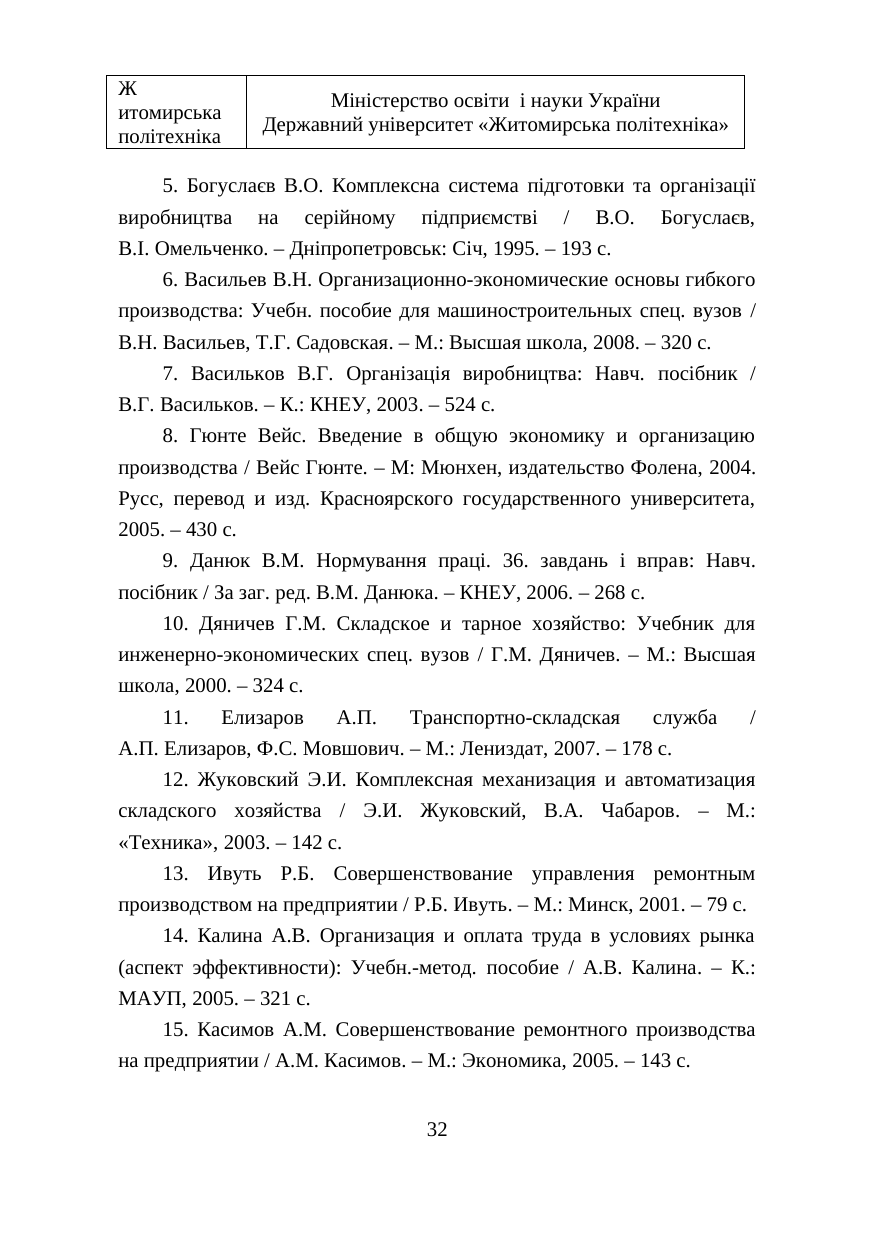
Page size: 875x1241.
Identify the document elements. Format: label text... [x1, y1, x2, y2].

text 15. Касимов A.M. Совершенствование ремонтного производства на предприятии / А.М. Касимов. – М.: Экономика, 2005. – 143 с. [118, 1017, 756, 1072]
text 7. Васильков В.Г. Організація виробництва: Навч. посібник / В.Г. Васильков. – К.: КНЕУ, 2003. – 524 с. [118, 361, 756, 416]
text 10. Дяничев Г.М. Складское и тарное хозяйство: Учебник для инженерно-экономических спец. вузов / Г.М. Дяничев. – М.: Высшая школа, 2000. – 324 с. [118, 611, 756, 697]
text 12. Жуковский Э.И. Комплексная механизация и автоматизация складского хозяйства / Э.И. Жуковский, В.А. Чабаров. – М.: «Техника», 2003. – 142 с. [118, 767, 756, 854]
text 13. Ивуть Р.Б. Совершенствование управления ремонтным производством на предприятии / Р.Б. Ивуть. – М.: Минск, 2001. – 79 с. [118, 861, 756, 916]
text 5. Богуслаєв В.О. Комплексна система підготовки та організації виробництва на серійному підприємстві / В.О. Богуслаєв, В.І. Омельченко. – Дніпропетровськ: Січ, 1995. – 193 с. [118, 173, 756, 260]
text 9. Данюк В.М. Нормування праці. 36. завдань і вправ: Навч. посібник / За заг. ред. В.М. Данюка. – КНЕУ, 2006. – 268 с. [118, 548, 756, 604]
text 11. Елизаров А.П. Транспортно-складская служба / А.П. Елизаров, Ф.С. Мовшович. – М.: Лениздат, 2007. – 178 с. [118, 704, 756, 760]
text 8. Гюнте Вейс. Введение в общую экономику и организацию производства / Вейс Гюнте. – М: Мюнхен, издательство Фолена, 2004. Русс, перевод и изд. Красноярского государственного университета, 2005. – 430 с. [118, 423, 756, 541]
text 14. Калина А.В. Организация и оплата труда в условиях рынка (аспект эффективности): Учебн.-метод. пособие / А.В. Калина. – К.: МАУП, 2005. – 321 с. [118, 923, 756, 1010]
text 6. Васильев В.Н. Организационно-экономические основы гибкого производства: Учебн. пособие для машиностроительных спец. вузов / В.Н. Васильев, Т.Г. Садовская. – М.: Высшая школа, 2008. – 320 с. [118, 267, 756, 354]
